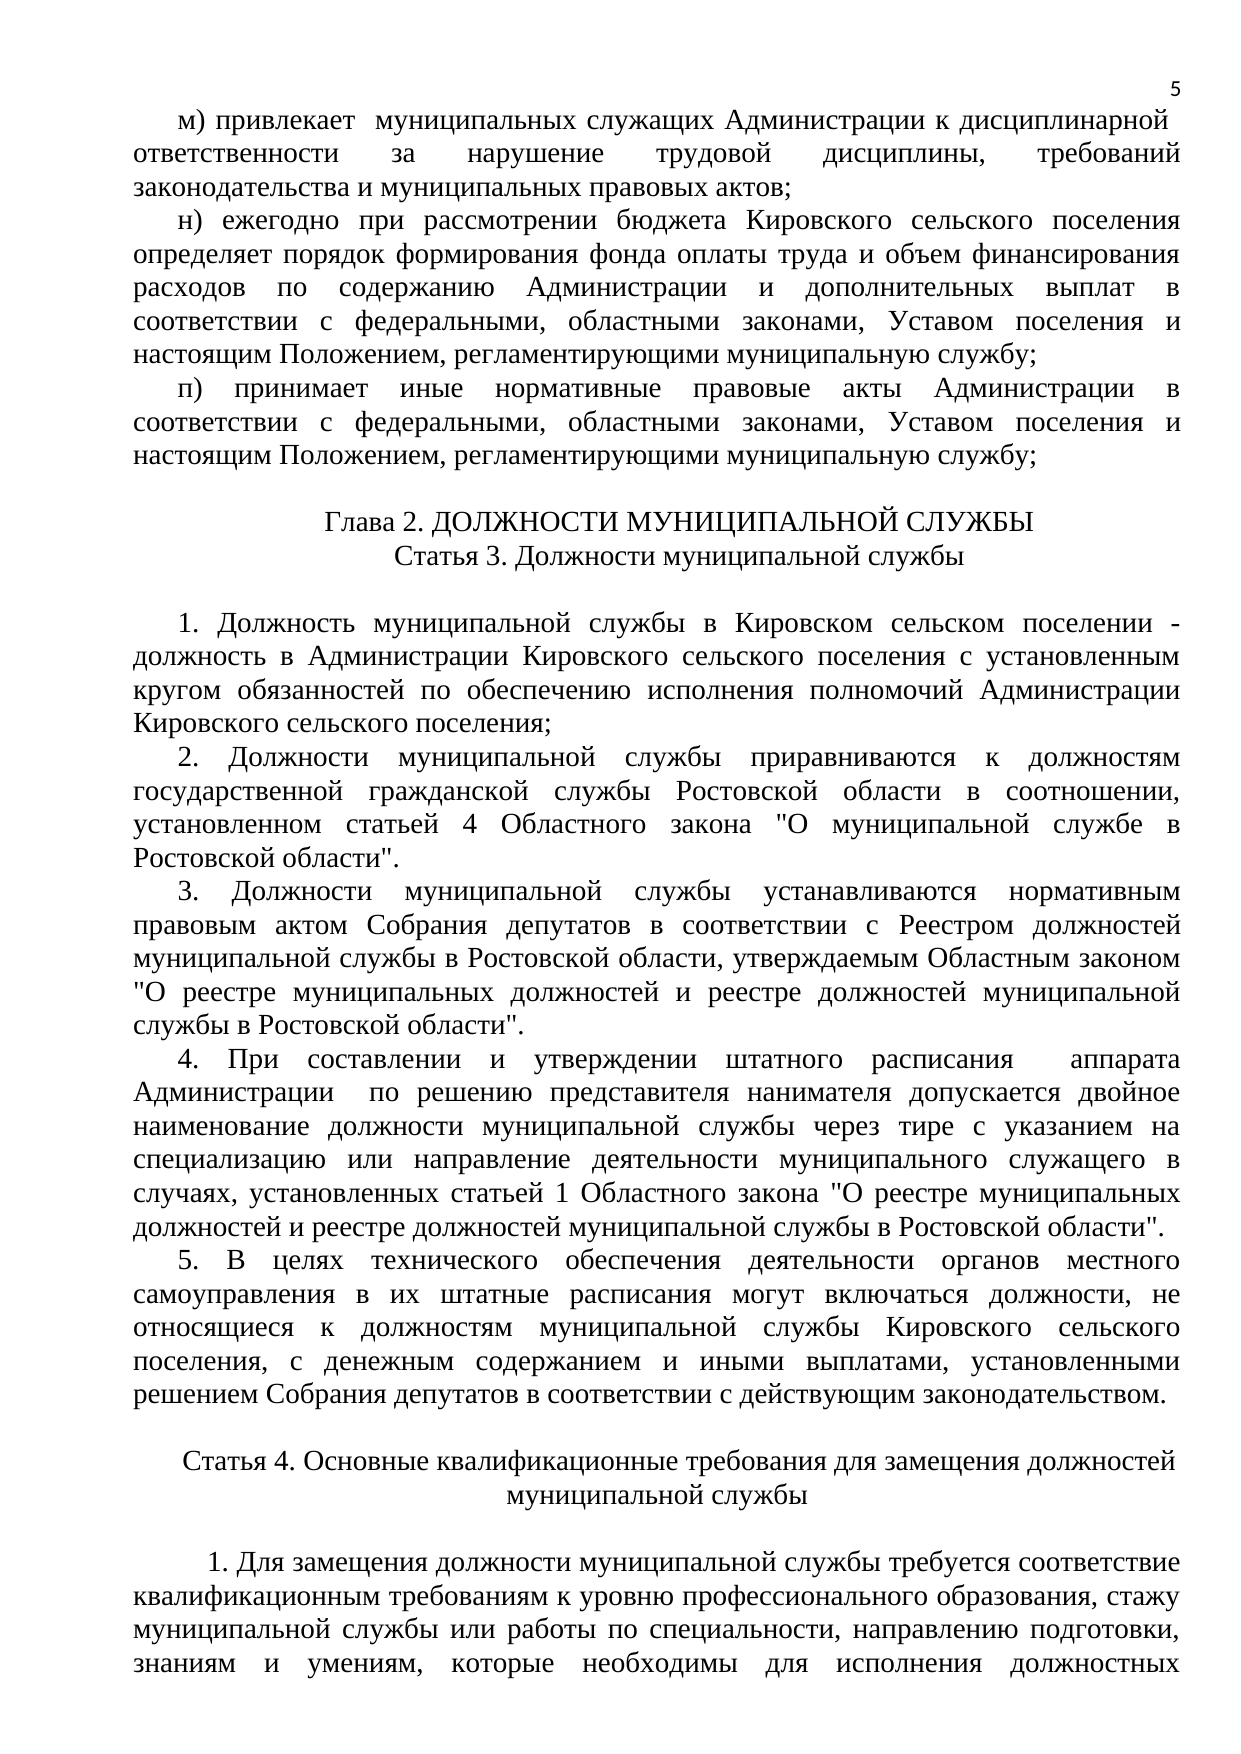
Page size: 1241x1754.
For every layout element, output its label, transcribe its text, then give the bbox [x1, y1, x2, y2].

text Статья 4. Основные квалификационные требования для замещения должностей муниципальной службы [133, 1443, 1181, 1511]
text 2. Должности муниципальной службы приравниваются к должностям государственной гражданской службы Ростовской области в соотношении, установленном статьей 4 Областного закона "О муниципальной службе в Ростовской области". [133, 739, 1181, 873]
text м) привлекает муниципальных служащих Администрации к дисциплинарной ответственности за нарушение трудовой дисциплины, требований законодательства и муниципальных правовых актов; [133, 102, 1181, 202]
text 3. Должности муниципальной службы устанавливаются нормативным правовым актом Собрания депутатов в соответствии с Реестром должностей муниципальной службы в Ростовской области, утверждаемым Областным законом "О реестре муниципальных должностей и реестре должностей муниципальной службы в Ростовской области". [133, 873, 1181, 1041]
text п) принимает иные нормативные правовые акты Администрации в соответствии с федеральными, областными законами, Уставом поселения и настоящим Положением, регламентирующими муниципальную службу; [133, 370, 1181, 471]
text Глава 2. ДОЛЖНОСТИ МУНИЦИПАЛЬНОЙ СЛУЖБЫ [133, 504, 1181, 538]
text 1. Должность муниципальной службы в Кировском сельском поселении - должность в Администрации Кировского сельского поселения с установленным кругом обязанностей по обеспечению исполнения полномочий Администрации Кировского сельского поселения; [133, 605, 1181, 739]
text н) ежегодно при рассмотрении бюджета Кировского сельского поселения определяет порядок формирования фонда оплаты труда и объем финансирования расходов по содержанию Администрации и дополнительных выплат в соответствии с федеральными, областными законами, Уставом поселения и настоящим Положением, регламентирующими муниципальную службу; [133, 202, 1181, 370]
text Статья 3. Должности муниципальной службы [133, 538, 1181, 571]
text 4. При составлении и утверждении штатного расписания аппарата Администрации по решению представителя нанимателя допускается двойное наименование должности муниципальной службы через тире с указанием на специализацию или направление деятельности муниципального служащего в случаях, установленных статьей 1 Областного закона "О реестре муниципальных должностей и реестре должностей муниципальной службы в Ростовской области". [133, 1041, 1181, 1242]
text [133, 1544, 1181, 1678]
text 5. В целях технического обеспечения деятельности органов местного самоуправления в их штатные расписания могут включаться должности, не относящиеся к должностям муниципальной службы Кировского сельского поселения, с денежным содержанием и иными выплатами, установленными решением Собрания депутатов в соответствии с действующим законодательством. [133, 1242, 1181, 1410]
